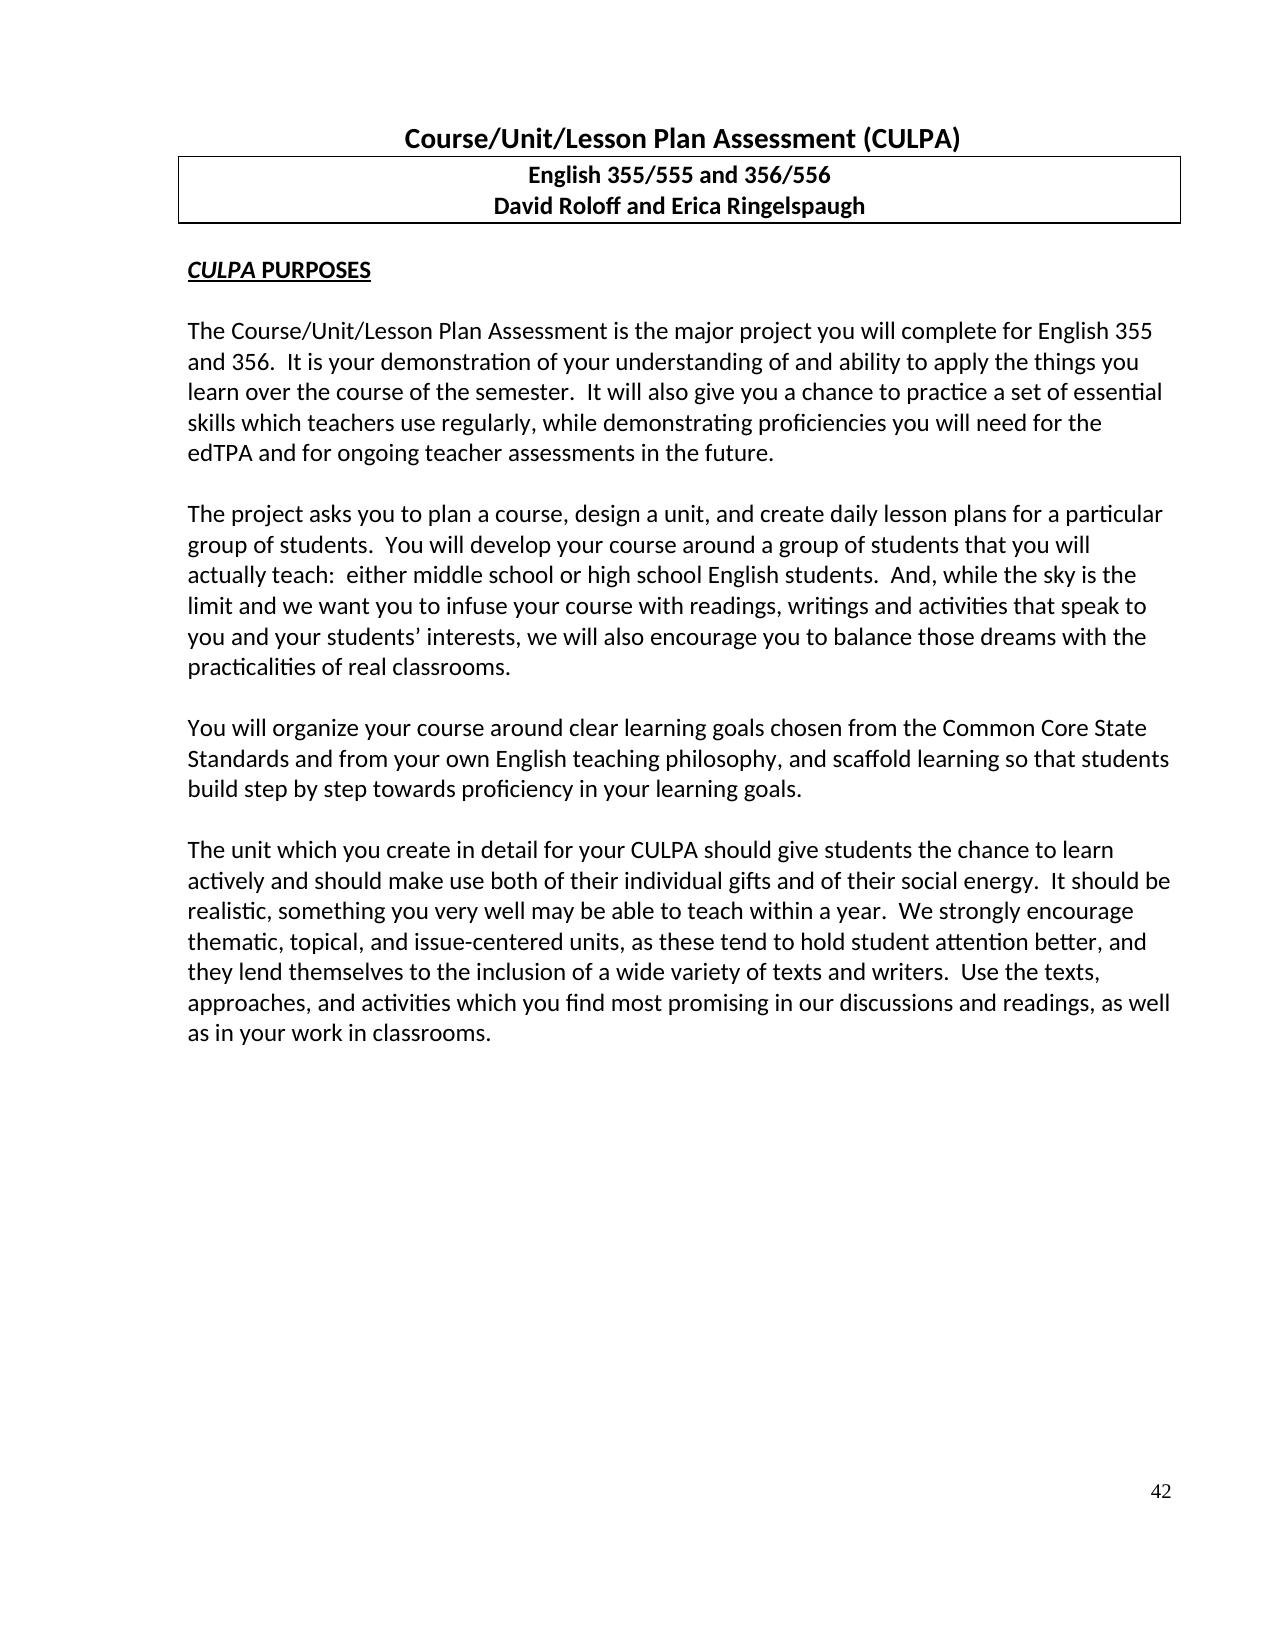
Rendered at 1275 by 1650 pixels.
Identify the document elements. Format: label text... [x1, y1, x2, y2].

text Course/Unit/Lesson Plan Assessment (CULPA) [187, 120, 1171, 156]
text David Roloff and Erica Ringelspaugh [179, 186, 1180, 222]
text You will organize your course around clear learning goals chosen from the Common Core State Standards and from your own English teaching philosophy, and scaffold learning so that students build step by step towards proficiency in your learning goals. [187, 712, 1171, 804]
text The Course/Unit/Lesson Plan Assessment is the major project you will complete for English 355 and 356. It is your demonstration of your understanding of and ability to apply the things you learn over the course of the semester. It will also give you a chance to practice a set of essential skills which teachers use regularly, while demonstrating proficiencies you will need for the edTPA and for ongoing teacher assessments in the future. [187, 316, 1171, 468]
text The unit which you create in detail for your CULPA should give students the chance to learn actively and should make use both of their individual gifts and of their social energy. It should be realistic, something you very well may be able to teach within a year. We strongly encourage thematic, topical, and issue-centered units, as these tend to hold student attention better, and they lend themselves to the inclusion of a wide variety of texts and writers. Use the texts, approaches, and activities which you find most promising in our discussions and readings, as well as in your work in classrooms. [187, 834, 1171, 1048]
subtitle English 355/555 and 356/556 [179, 157, 1180, 186]
text The project asks you to plan a course, design a unit, and create daily lesson plans for a particular group of students. You will develop your course around a group of students that you will actually teach: either middle school or high school English students. And, while the sky is the limit and we want you to infuse your course with readings, writings and activities that speak to you and your students’ interests, we will also encourage you to balance those dreams with the practicalities of real classrooms. [187, 499, 1171, 682]
text CULPA PURPOSES [187, 254, 1171, 285]
